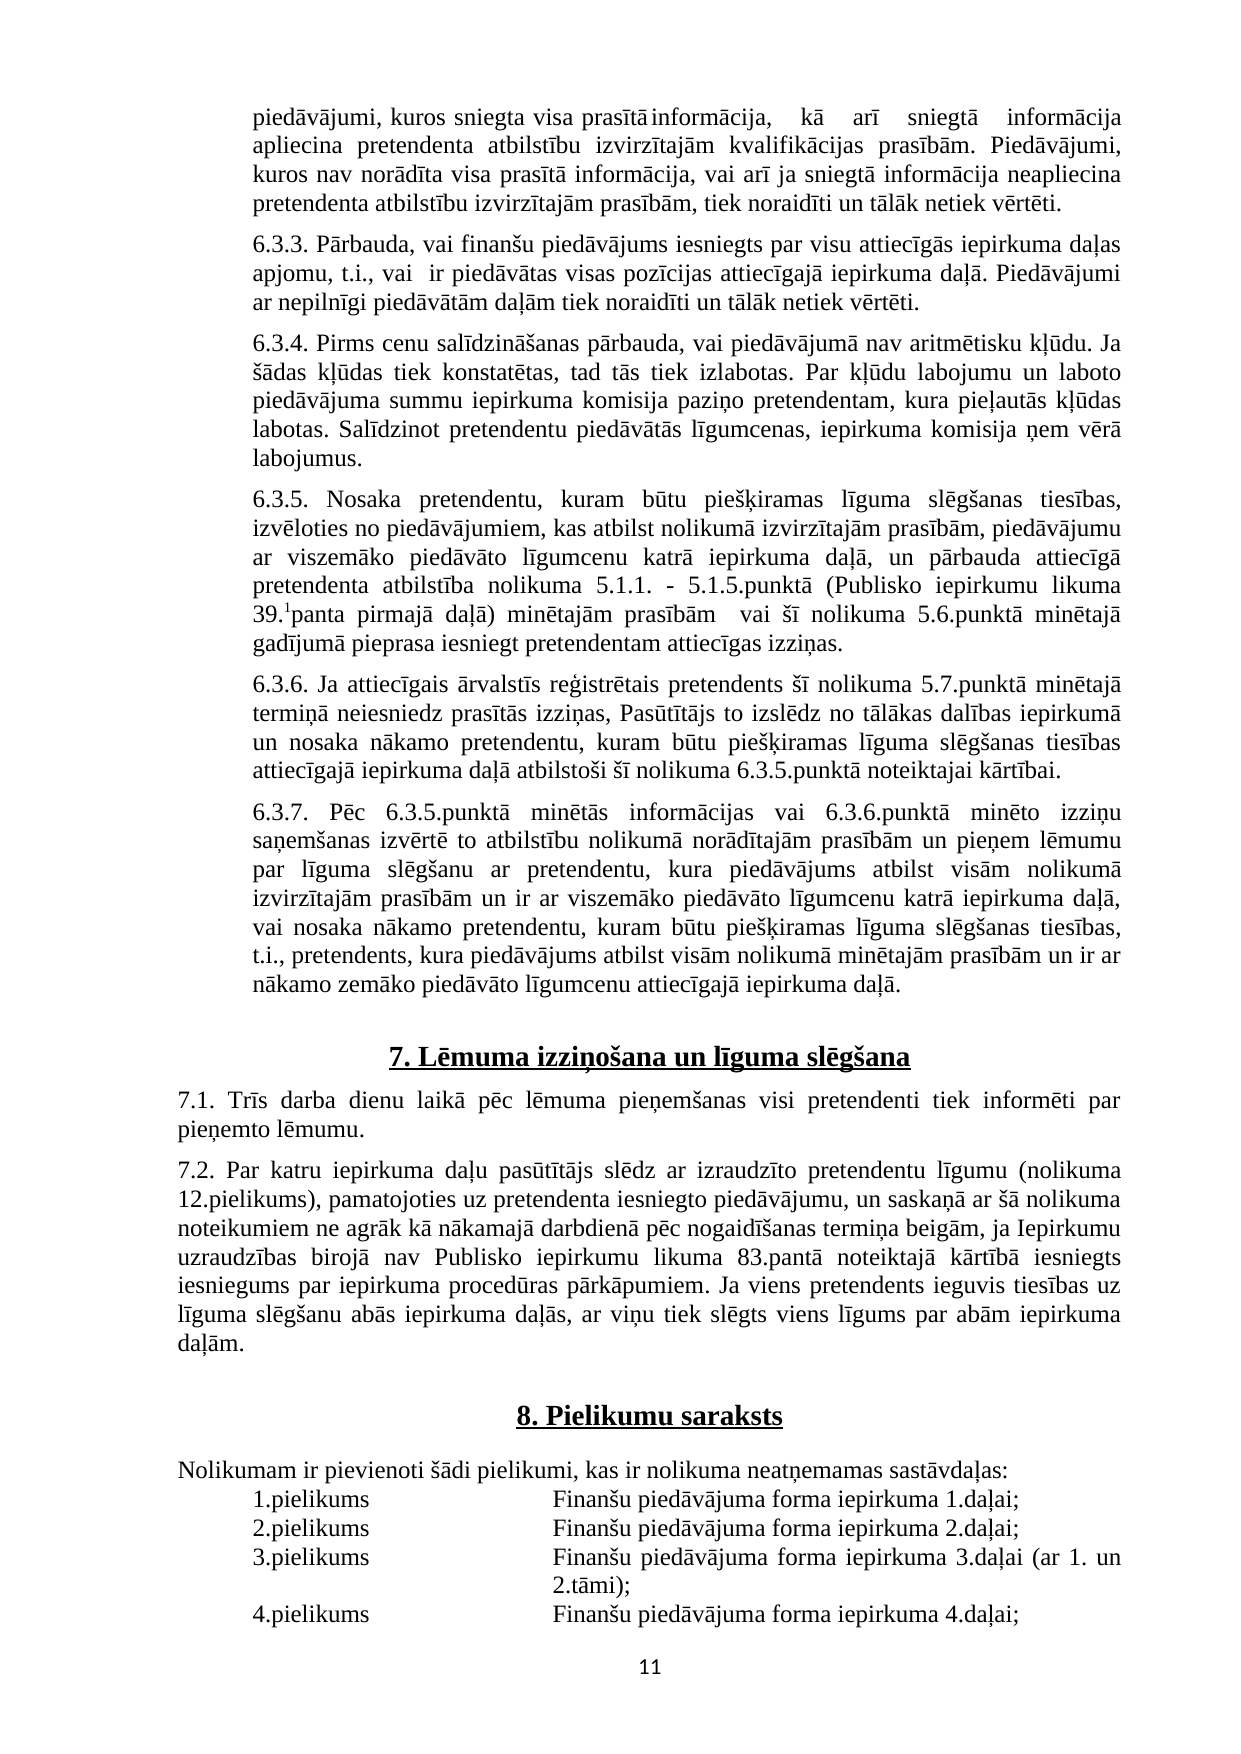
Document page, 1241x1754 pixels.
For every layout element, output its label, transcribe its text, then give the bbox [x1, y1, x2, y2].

text 2.pielikums Finanšu piedāvājuma forma iepirkuma 2.daļai; [252, 1513, 1122, 1542]
text 8. Pielikumu saraksts [177, 1398, 1122, 1431]
text 7.2. Par katru iepirkuma daļu pasūtītājs slēdz ar izraudzīto pretendentu līgumu (nolikuma 12.pielikums), pamatojoties uz pretendenta iesniegto piedāvājumu, un saskaņā ar šā nolikuma noteikumiem ne agrāk kā nākamajā darbdienā pēc nogaidīšanas termiņa beigām, ja Iepirkumu uzraudzības birojā nav Publisko iepirkumu likuma 83.pantā noteiktajā kārtībā iesniegts iesniegums par iepirkuma procedūras pārkāpumiem. Ja viens pretendents ieguvis tiesības uz līguma slēgšanu abās iepirkuma daļās, ar viņu tiek slēgts viens līgums par abām iepirkuma daļām. [177, 1155, 1122, 1357]
text 6.3.4. Pirms cenu salīdzināšanas pārbauda, vai piedāvājumā nav aritmētisku kļūdu. Ja šādas kļūdas tiek konstatētas, tad tās tiek izlabotas. Par kļūdu labojumu un laboto piedāvājuma summu iepirkuma komisija paziņo pretendentam, kura pieļautās kļūdas labotas. Salīdzinot pretendentu piedāvātās līgumcenas, iepirkuma komisija ņem vērā labojumus. [252, 328, 1122, 472]
text 1.pielikums Finanšu piedāvājuma forma iepirkuma 1.daļai; [252, 1484, 1122, 1513]
text 6.3.7. Pēc 6.3.5.punktā minētās informācijas vai 6.3.6.punktā minēto izziņu saņemšanas izvērtē to atbilstību nolikumā norādītajām prasībām un pieņem lēmumu par līguma slēgšanu ar pretendentu, kura piedāvājums atbilst visām nolikumā izvirzītajām prasībām un ir ar viszemāko piedāvāto līgumcenu katrā iepirkuma daļā, vai nosaka nākamo pretendentu, kuram būtu piešķiramas līguma slēgšanas tiesības, t.i., pretendents, kura piedāvājums atbilst visām nolikumā minētajām prasībām un ir ar nākamo zemāko piedāvāto līgumcenu attiecīgajā iepirkuma daļā. [252, 797, 1122, 998]
text 6.3.5. Nosaka pretendentu, kuram būtu piešķiramas līguma slēgšanas tiesības, izvēloties no piedāvājumiem, kas atbilst nolikumā izvirzītajām prasībām, piedāvājumu ar viszemāko piedāvāto līgumcenu katrā iepirkuma daļā, un pārbauda attiecīgā pretendenta atbilstība nolikuma 5.1.1. - 5.1.5.punktā (Publisko iepirkumu likuma 39.1panta pirmajā daļā) minētajām prasībām vai šī nolikuma 5.6.punktā minētajā gadījumā pieprasa iesniegt pretendentam attiecīgas izziņas. [252, 484, 1122, 657]
text 3.pielikums Finanšu piedāvājuma forma iepirkuma 3.daļai (ar 1. un 2.tāmi); [252, 1542, 1122, 1599]
text 6.3.6. Ja attiecīgais ārvalstīs reģistrētais pretendents šī nolikuma 5.7.punktā minētajā termiņā neiesniedz prasītās izziņas, Pasūtītājs to izslēdz no tālākas dalības iepirkumā un nosaka nākamo pretendentu, kuram būtu piešķiramas līguma slēgšanas tiesības attiecīgajā iepirkuma daļā atbilstoši šī nolikuma 6.3.5.punktā noteiktajai kārtībai. [252, 669, 1122, 784]
text 6.3.3. Pārbauda, vai finanšu piedāvājums iesniegts par visu attiecīgās iepirkuma daļas apjomu, t.i., vai ir piedāvātas visas pozīcijas attiecīgajā iepirkuma daļā. Piedāvājumi ar nepilnīgi piedāvātām daļām tiek noraidīti un tālāk netiek vērtēti. [252, 229, 1122, 316]
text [252, 102, 1122, 217]
text 7. Lēmuma izziņošana un līguma slēgšana [177, 1039, 1122, 1073]
text Nolikumam ir pievienoti šādi pielikumi, kas ir nolikuma neatņemamas sastāvdaļas: [177, 1456, 1122, 1484]
text 4.pielikums Finanšu piedāvājuma forma iepirkuma 4.daļai; [252, 1599, 1122, 1628]
list 7.1. Trīs darba dienu laikā pēc lēmuma pieņemšanas visi pretendenti tiek informēti par pieņemto lēmumu. [177, 1085, 1122, 1143]
